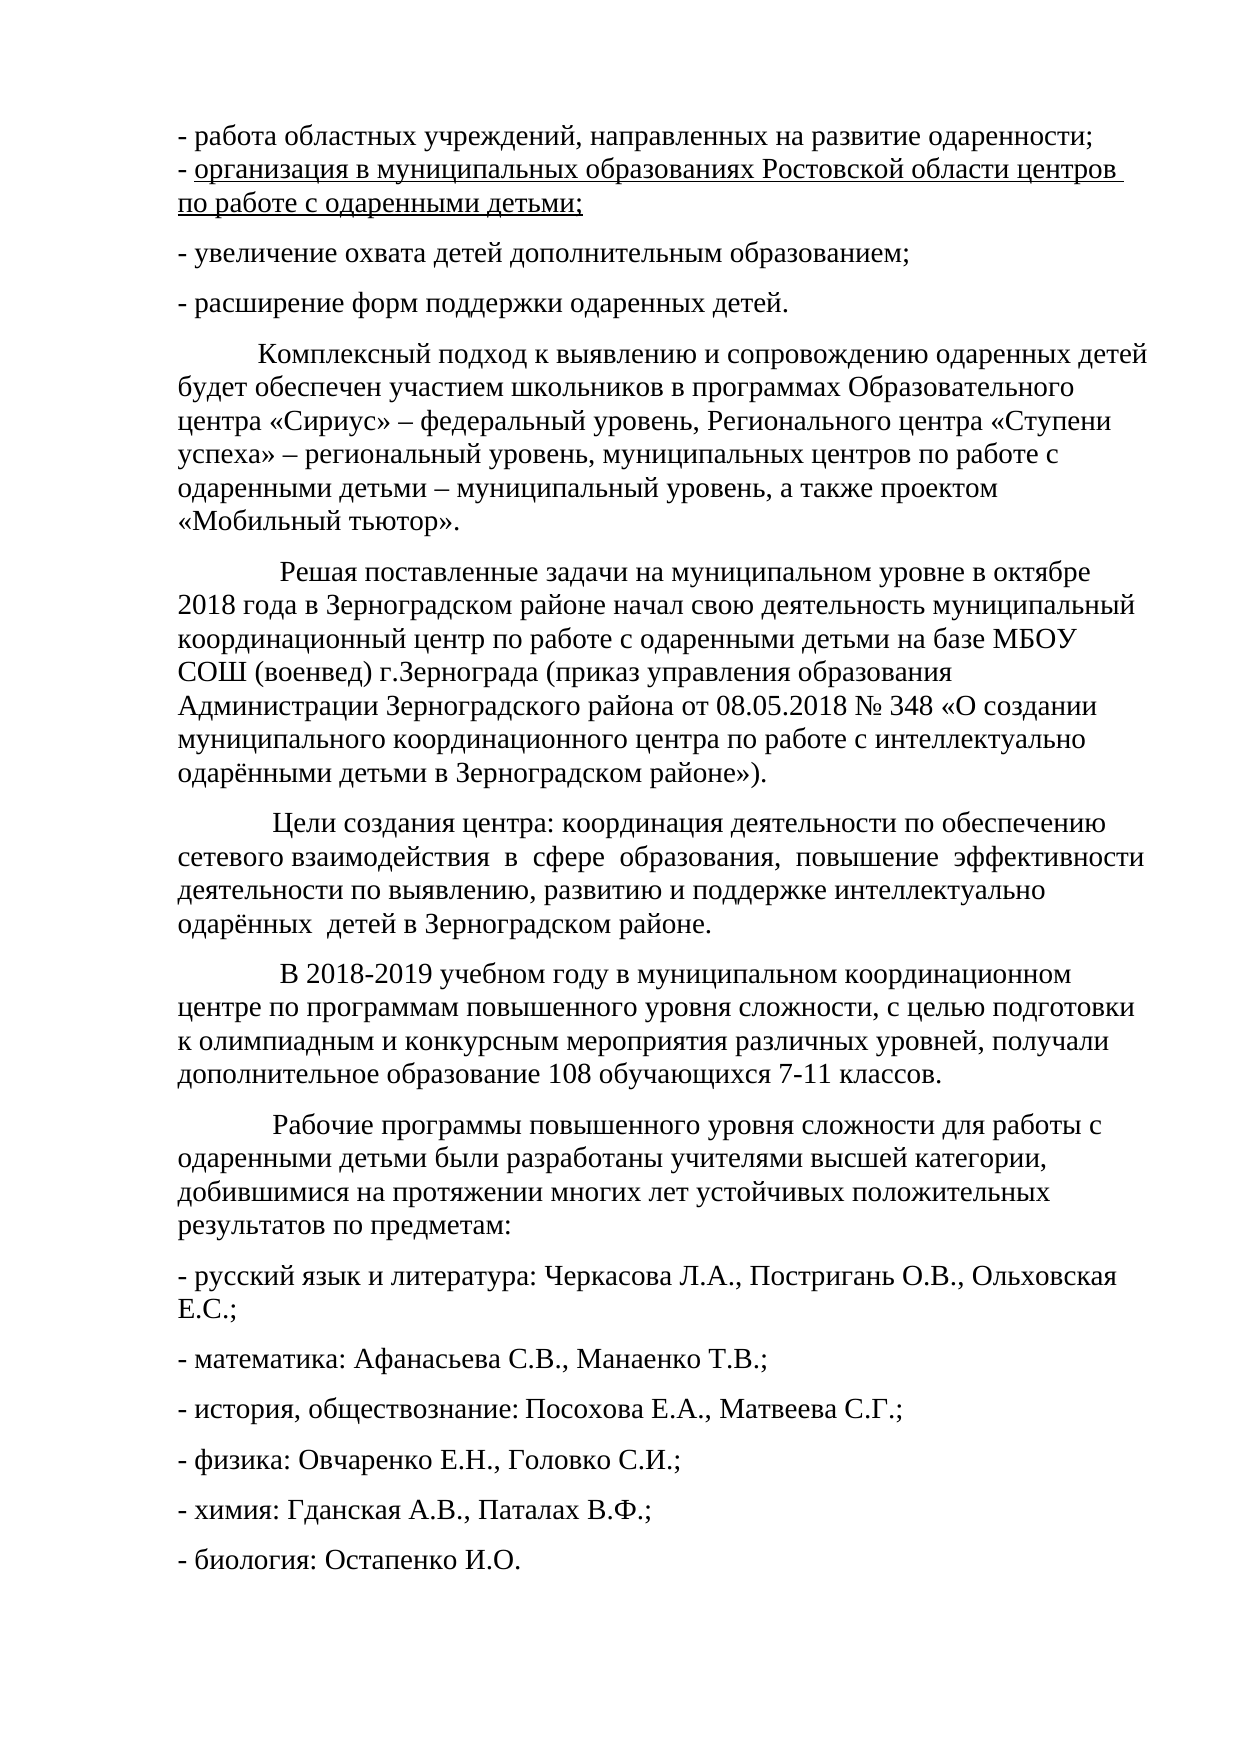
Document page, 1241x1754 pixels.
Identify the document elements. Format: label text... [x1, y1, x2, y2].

text Комплексный подход к выявлению и сопровождению одаренных детей будет обеспечен участием школьников в программах Образовательного центра «Сириус» – федеральный уровень, Регионального центра «Ступени успеха» – региональный уровень, муниципальных центров по работе с одаренными детьми – муниципальный уровень, а также проектом «Мобильный тьютор». [177, 336, 1152, 537]
text - увеличение охвата детей дополнительным образованием; [177, 235, 1152, 269]
text - химия: Гданская А.В., Паталах В.Ф.; [177, 1492, 1152, 1526]
text - история, обществознание: Посохова Е.А., Матвеева С.Г.; [177, 1392, 1152, 1425]
text Рабочие программы повышенного уровня сложности для работы с одаренными детьми были разработаны учителями высшей категории, добившимися на протяжении многих лет устойчивых положительных результатов по предметам: [177, 1107, 1152, 1241]
text - математика: Афанасьева С.В., Манаенко Т.В.; [177, 1341, 1152, 1375]
text - биология: Остапенко И.О. [177, 1542, 1152, 1576]
text В 2018-2019 учебном году в муниципальном координационном центре по программам повышенного уровня сложности, с целью подготовки к олимпиадным и конкурсным мероприятия различных уровней, получали дополнительное образование 108 обучающихся 7-11 классов. [177, 956, 1152, 1090]
text - русский язык и литература: Черкасова Л.А., Постригань О.В., Ольховская Е.С.; [177, 1258, 1152, 1325]
text Цели создания центра: координация деятельности по обеспечению сетевого взаимодействия в сфере образования, повышение эффективности деятельности по выявлению, развитию и поддержке интеллектуально одарённых детей в Зерноградском районе. [177, 805, 1152, 939]
text - расширение форм поддержки одаренных детей. [177, 286, 1152, 319]
text - физика: Овчаренко Е.Н., Головко С.И.; [177, 1442, 1152, 1475]
text Решая поставленные задачи на муниципальном уровне в октябре 2018 года в Зерноградском районе начал свою деятельность муниципальный координационный центр по работе с одаренными детьми на базе МБОУ СОШ (военвед) г.Зернограда (приказ управления образования Администрации Зерноградского района от 08.05.2018 № 348 «О создании муниципального координационного центра по работе с интеллектуально одарёнными детьми в Зерноградском районе»). [177, 554, 1152, 788]
text - работа областных учреждений, направленных на развитие одаренности; - организация в муниципальных образованиях Ростовской области центров по работе с одаренными детьми; [177, 118, 1152, 219]
